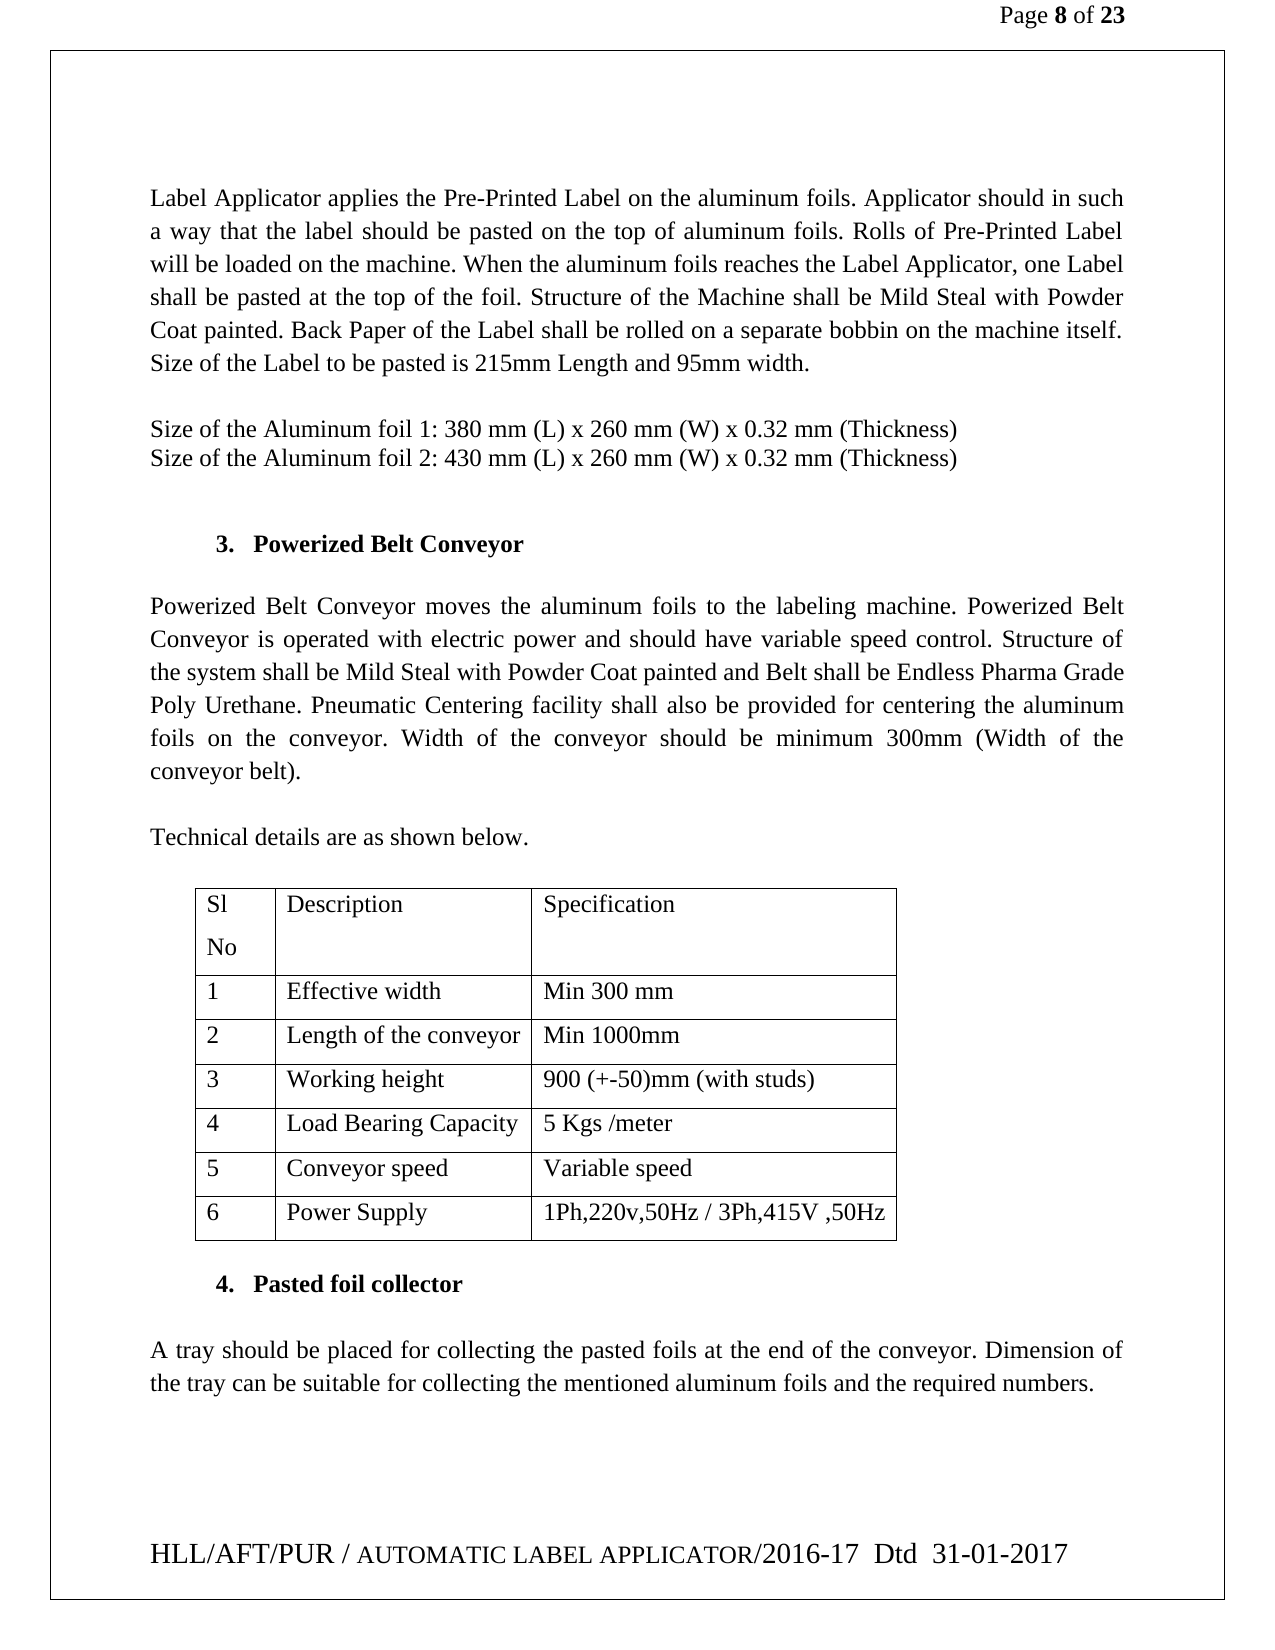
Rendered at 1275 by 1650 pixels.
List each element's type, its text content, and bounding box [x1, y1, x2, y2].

table_cell Working height [276, 1065, 531, 1107]
text Size of the Aluminum foil 2: 430 mm (L) x 260 mm (W) x 0.32 mm (Thickness) [150, 443, 1125, 472]
table_header Description [276, 889, 531, 975]
table_header Sl No [196, 889, 275, 975]
text Size of the Aluminum foil 1: 380 mm (L) x 260 mm (W) x 0.32 mm (Thickness) [150, 414, 1125, 443]
table_cell 6 [196, 1197, 275, 1240]
table_cell Length of the conveyor [276, 1020, 531, 1063]
title A tray should be placed for collecting the pasted foils at the end of the conveyor. Dimension of the tray can be suitable for collecting the mentioned aluminum foils and the required numbers. [150, 1336, 1125, 1397]
title Pasted foil collector [216, 1269, 1125, 1298]
table_cell 1Ph,220v,50Hz / 3Ph,415V ,50Hz [532, 1197, 896, 1240]
table_cell 900 (+-50)mm (with studs) [532, 1065, 896, 1107]
table_cell Variable speed [532, 1153, 896, 1196]
table_cell Load Bearing Capacity [276, 1109, 531, 1152]
table_header Specification [532, 889, 896, 975]
table_cell Min 300 mm [532, 976, 896, 1019]
title Technical details are as shown below. [150, 822, 1125, 851]
table_cell Effective width [276, 976, 531, 1019]
table_cell 5 Kgs /meter [532, 1109, 896, 1152]
table_cell Power Supply [276, 1197, 531, 1240]
table_cell 3 [196, 1065, 275, 1107]
table_cell 5 [196, 1153, 275, 1196]
title Powerized Belt Conveyor [216, 529, 1125, 558]
title Powerized Belt Conveyor moves the aluminum foils to the labeling machine. Powerized Belt Conveyor is operated with electric power and should have variable speed control. Structure of the system shall be Mild Steal with Powder Coat painted and Belt shall be Endless Pharma Grade Poly Urethane. Pneumatic Centering facility shall also be provided for centering the aluminum foils on the conveyor. Width of the conveyor should be minimum 300mm (Width of the conveyor belt). [150, 591, 1125, 785]
table_cell Conveyor speed [276, 1153, 531, 1196]
table_cell 2 [196, 1020, 275, 1063]
table_cell 1 [196, 976, 275, 1019]
title Label Applicator applies the Pre-Printed Label on the aluminum foils. Applicator should in such a way that the label should be pasted on the top of aluminum foils. Rolls of Pre-Printed Label will be loaded on the machine. When the aluminum foils reaches the Label Applicator, one Label shall be pasted at the top of the foil. Structure of the Machine shall be Mild Steal with Powder Coat painted. Back Paper of the Label shall be rolled on a separate bobbin on the machine itself. Size of the Label to be pasted is 215mm Length and 95mm width. [150, 183, 1125, 377]
table_cell Min 1000mm [532, 1020, 896, 1063]
table_cell 4 [196, 1109, 275, 1152]
